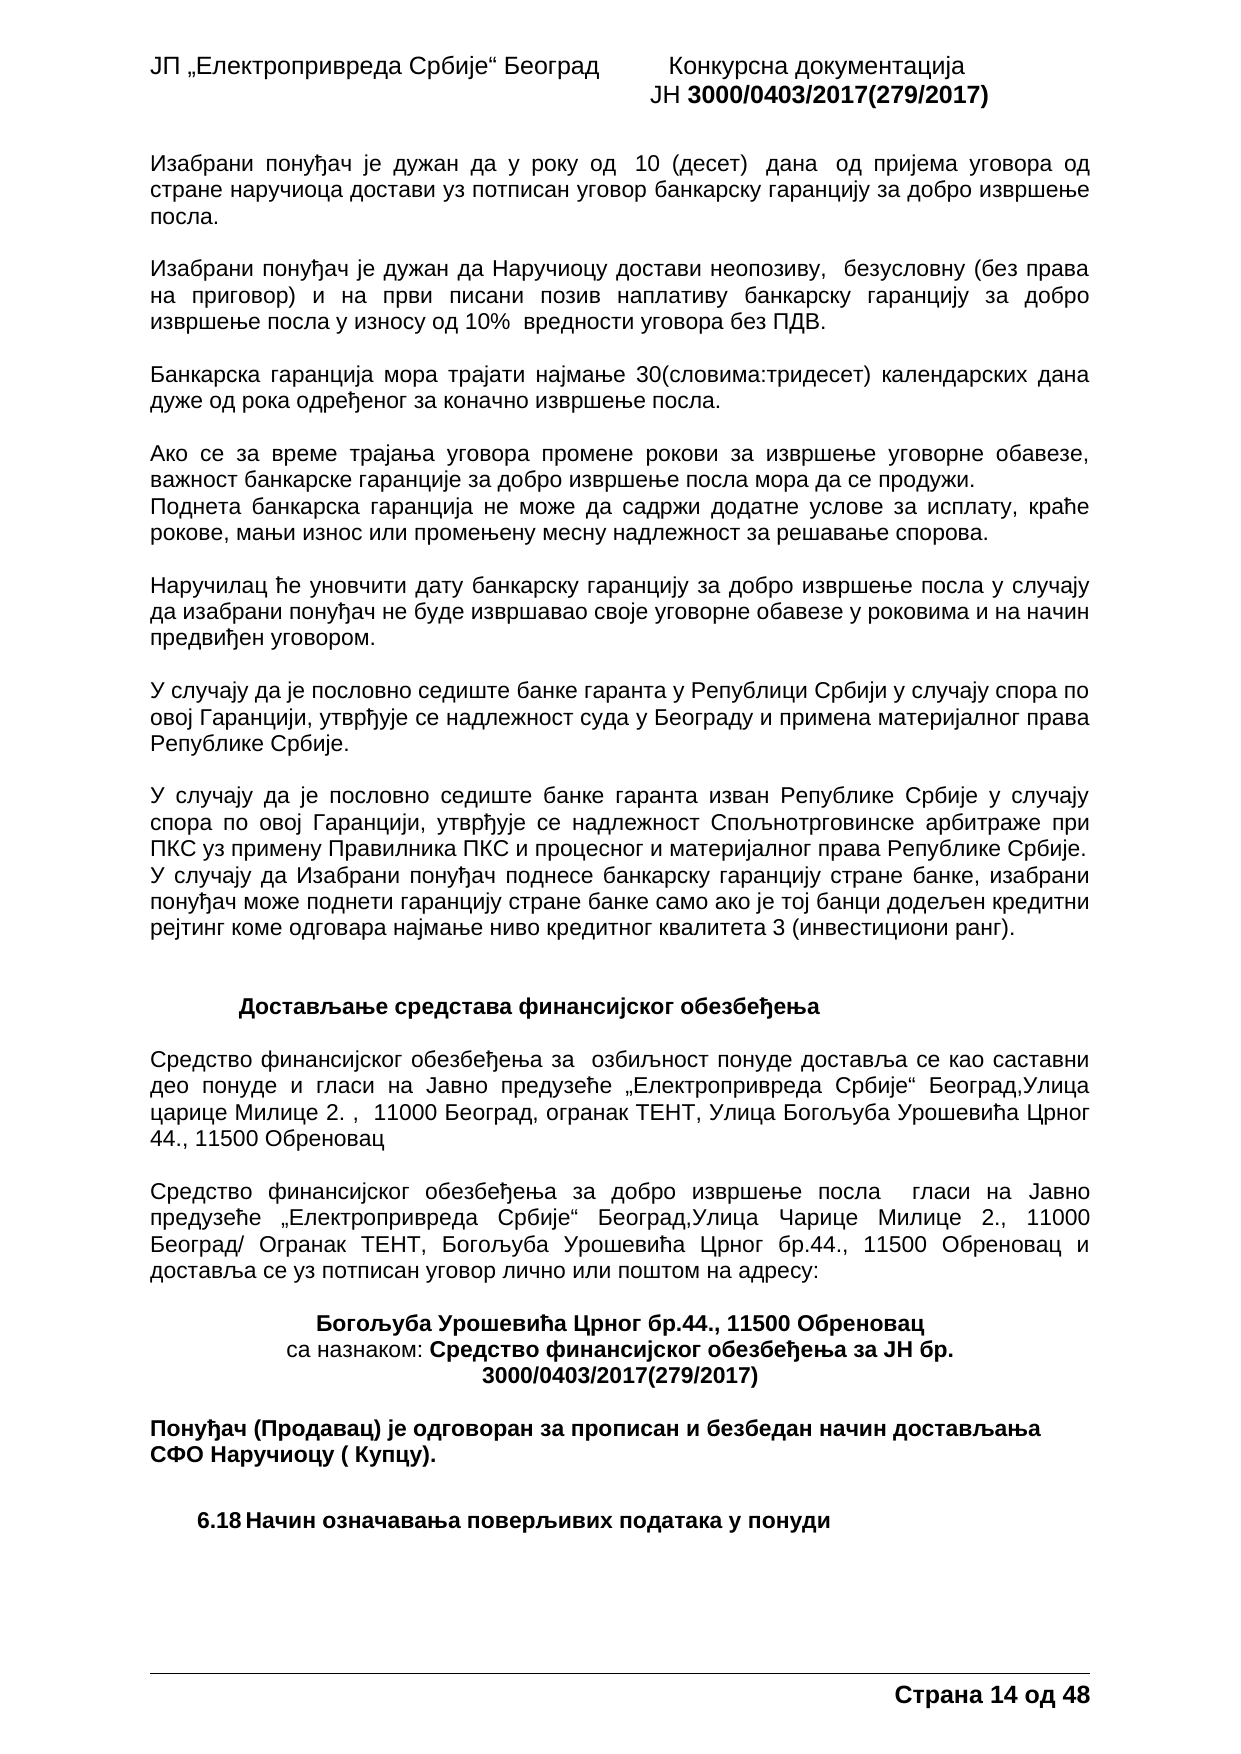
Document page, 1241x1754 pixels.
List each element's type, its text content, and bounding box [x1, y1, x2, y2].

text Средство финансијског обезбеђења за добро извршење посла гласи на Јавно предузеће „Електропривреда Србије“ Београд,Улица Чарице Милице 2., 11000 Београд/ Огранак ТЕНТ, Богољуба Урошевића Црног бр.44., 11500 Обреновац и доставља се уз потписан уговор лично или поштом на адресу: [150, 1178, 1090, 1283]
text Изабрани понуђач је дужан да Наручиоцу достави неопозиву, безусловну (без права на приговор) и на први писани позив наплативу банкарску гаранцију за добро извршење посла у износу од 10% вредности уговора без ПДВ. [150, 255, 1090, 334]
text У случају да је пословно седиште банке гаранта у Републици Србији у случају спора по овој Гаранцији, утврђује се надлежност суда у Београду и примена материјалног права Републике Србије. [150, 677, 1090, 756]
text У случају да Изабрани понуђач поднесе банкарску гаранцију стране банке, изабрани понуђач може поднети гаранцију стране банке само ако је тој банци додељен кредитни рејтинг коме одговара најмање ниво кредитног квалитета 3 (инвестициони ранг). [150, 862, 1090, 941]
text Наручилац ће уновчити дату банкарску гаранцију за добро извршење посла у случају да изабрани понуђач не буде извршавао своје уговорне обавезе у роковима и на начин предвиђен уговором. [150, 572, 1090, 651]
text Банкарска гаранција мора трајати најмање 30(словима:тридесет) календарских дана дуже од рока одређеног за коначно извршење посла. [150, 361, 1090, 413]
text Богољуба Урошевића Црног бр.44., 11500 Обреновац [150, 1309, 1090, 1336]
text Достављање средстава финансијског обезбеђења [239, 993, 1090, 1020]
text Изабрани понуђач је дужан да у року од 10 (десет) дана од пријема уговора од стране наручиоца достави уз потписан уговор банкарску гаранцију за добро извршење посла. [150, 150, 1090, 229]
text Средство финансијског обезбеђења за озбиљност понуде доставља се као саставни део понуде и гласи на Јавно предузеће „Електропривреда Србије“ Београд,Улица царице Милице 2. , 11000 Београд, огранак ТЕНТ, Улица Богољуба Урошевића Црног 44., 11500 Обреновац [150, 1046, 1090, 1151]
text Ако се за време трајања уговора промене рокови за извршење уговорне обавезе, важност банкарске гаранције за добро извршење посла мора да се продужи. [150, 440, 1090, 493]
list Начин означавања поверљивих података у понуди [197, 1507, 1090, 1533]
text У случају да је пословно седиште банке гаранта изван Републике Србије у случају спора по овој Гаранцији, утврђује се надлежност Спољнотрговинске арбитраже при ПКС уз примену Правилника ПКС и процесног и материјалног права Републике Србије. [150, 782, 1090, 862]
text са назнаком: Средство финансијског обезбеђења за ЈН бр. 3000/0403/2017(279/2017) [150, 1336, 1090, 1389]
text Поднета банкарска гаранција не може да садржи додатне услове за исплату, краће рокове, мањи износ или промењену месну надлежност за решавање спорова. [150, 493, 1090, 545]
text Понуђач (Продавац) је одговоран за прописан и безбедан начин достављања СФО Наручиоцу ( Купцу). [150, 1415, 1090, 1468]
